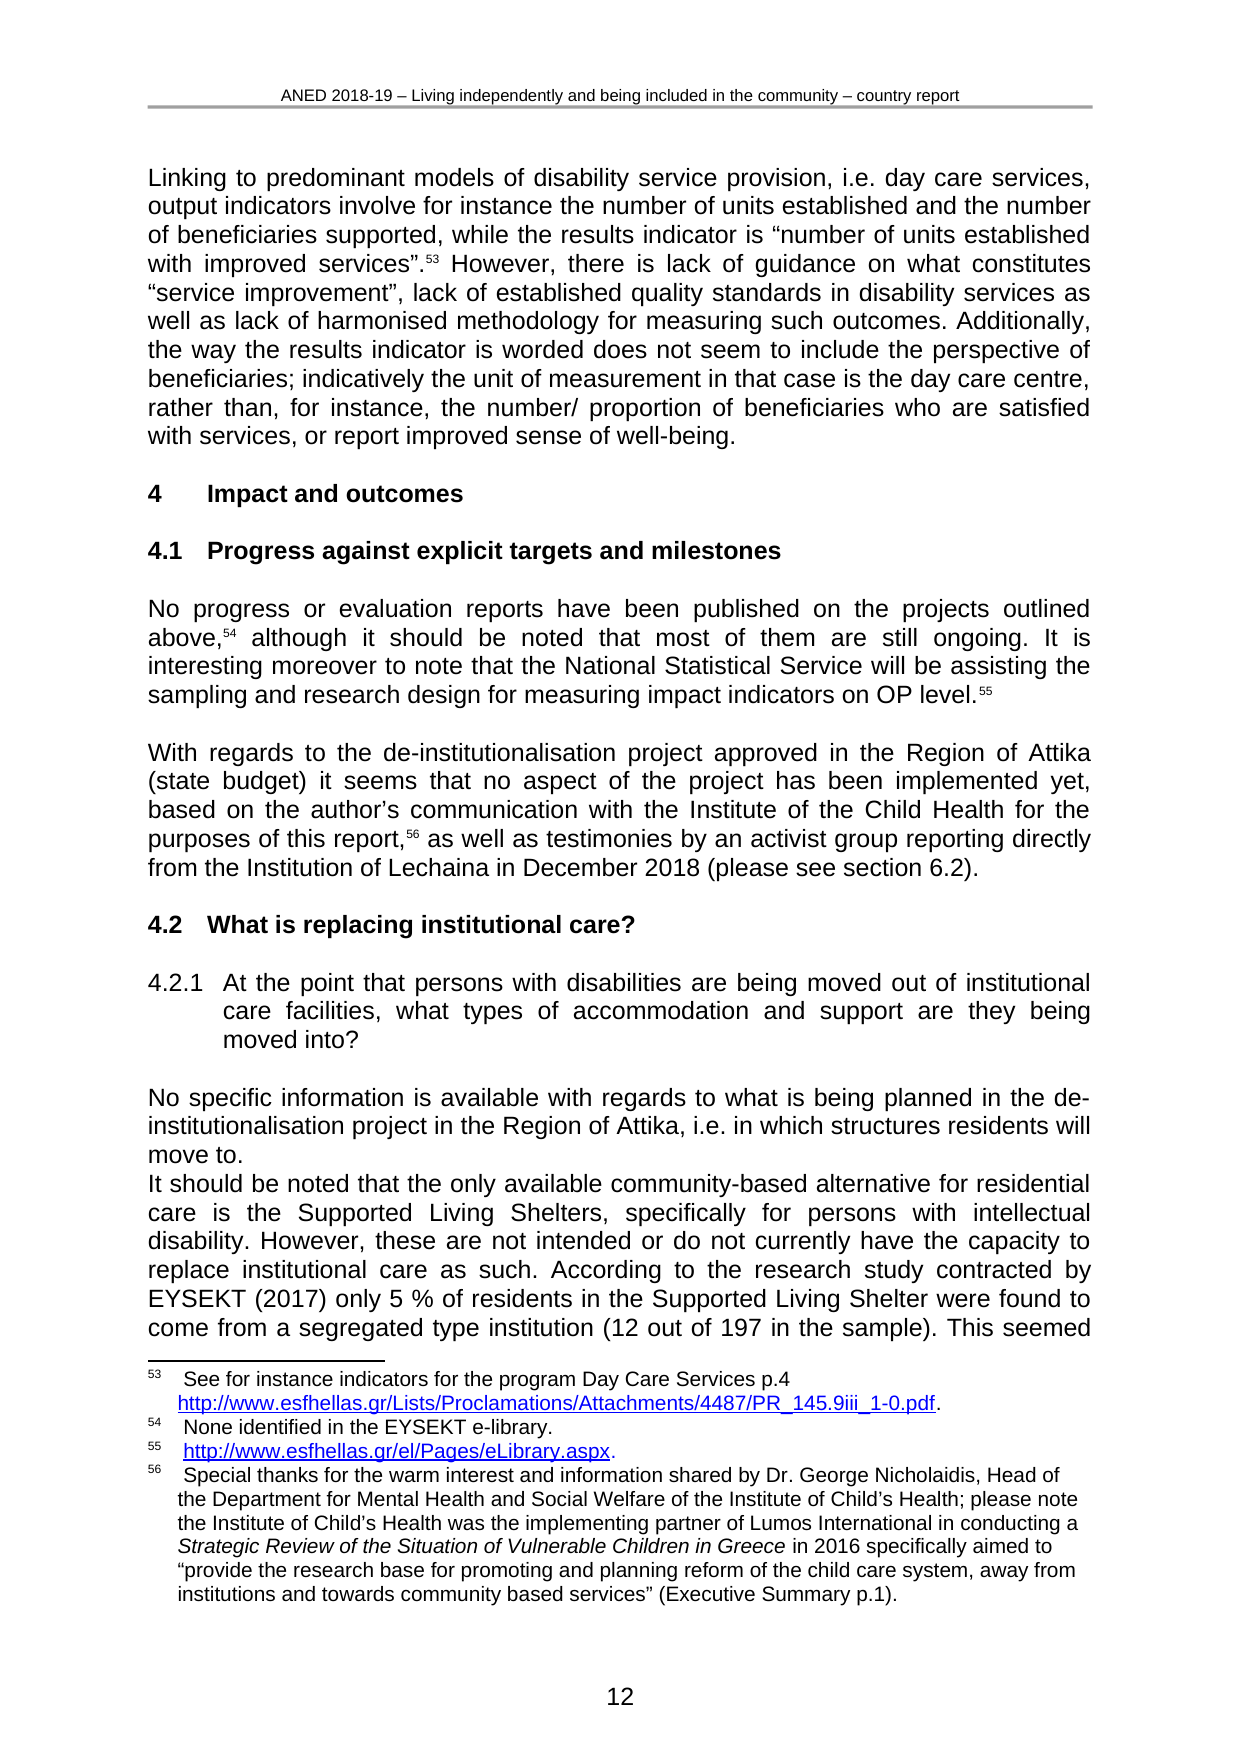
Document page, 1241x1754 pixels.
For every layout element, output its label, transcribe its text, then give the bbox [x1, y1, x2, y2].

text Linking to predominant models of disability service provision, i.e. day care services, output indicators involve for instance the number of units established and the number of beneficiaries supported, while the results indicator is “number of units established with improved services”. However, there is lack of guidance on what constitutes “service improvement”, lack of established quality standards in disability services as well as lack of harmonised methodology for measuring such outcomes. Additionally, the way the results indicator is worded does not seem to include the perspective of beneficiaries; indicatively the unit of measurement in that case is the day care centre, rather than, for instance, the number/ proportion of beneficiaries who are satisfied with services, or report improved sense of well-being. [148, 162, 1092, 450]
subtitle Impact and outcomes [148, 479, 1092, 507]
subtitle What is replacing institutional care? [148, 910, 1092, 939]
text No specific information is available with regards to what is being planned in the de-institutionalisation project in the Region of Attika, i.e. in which structures residents will move to. [148, 1082, 1092, 1169]
subtitle Progress against explicit targets and milestones [148, 536, 1092, 565]
text No progress or evaluation reports have been published on the projects outlined above, although it should be noted that most of them are still ongoing. It is interesting moreover to note that the National Statistical Service will be assisting the sampling and research design for measuring impact indicators on OP level. [148, 594, 1092, 709]
subtitle At the point that persons with disabilities are being moved out of institutional care facilities, what types of accommodation and support are they being moved into? [148, 967, 1092, 1054]
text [148, 1169, 1092, 1341]
text With regards to the de-institutionalisation project approved in the Region of Attika (state budget) it seems that no aspect of the project has been implemented yet, based on the author’s communication with the Institute of the Child Health for the purposes of this report, as well as testimonies by an activist group reporting directly from the Institution of Lechaina in December 2018 (please see section 6.2). [148, 737, 1092, 881]
